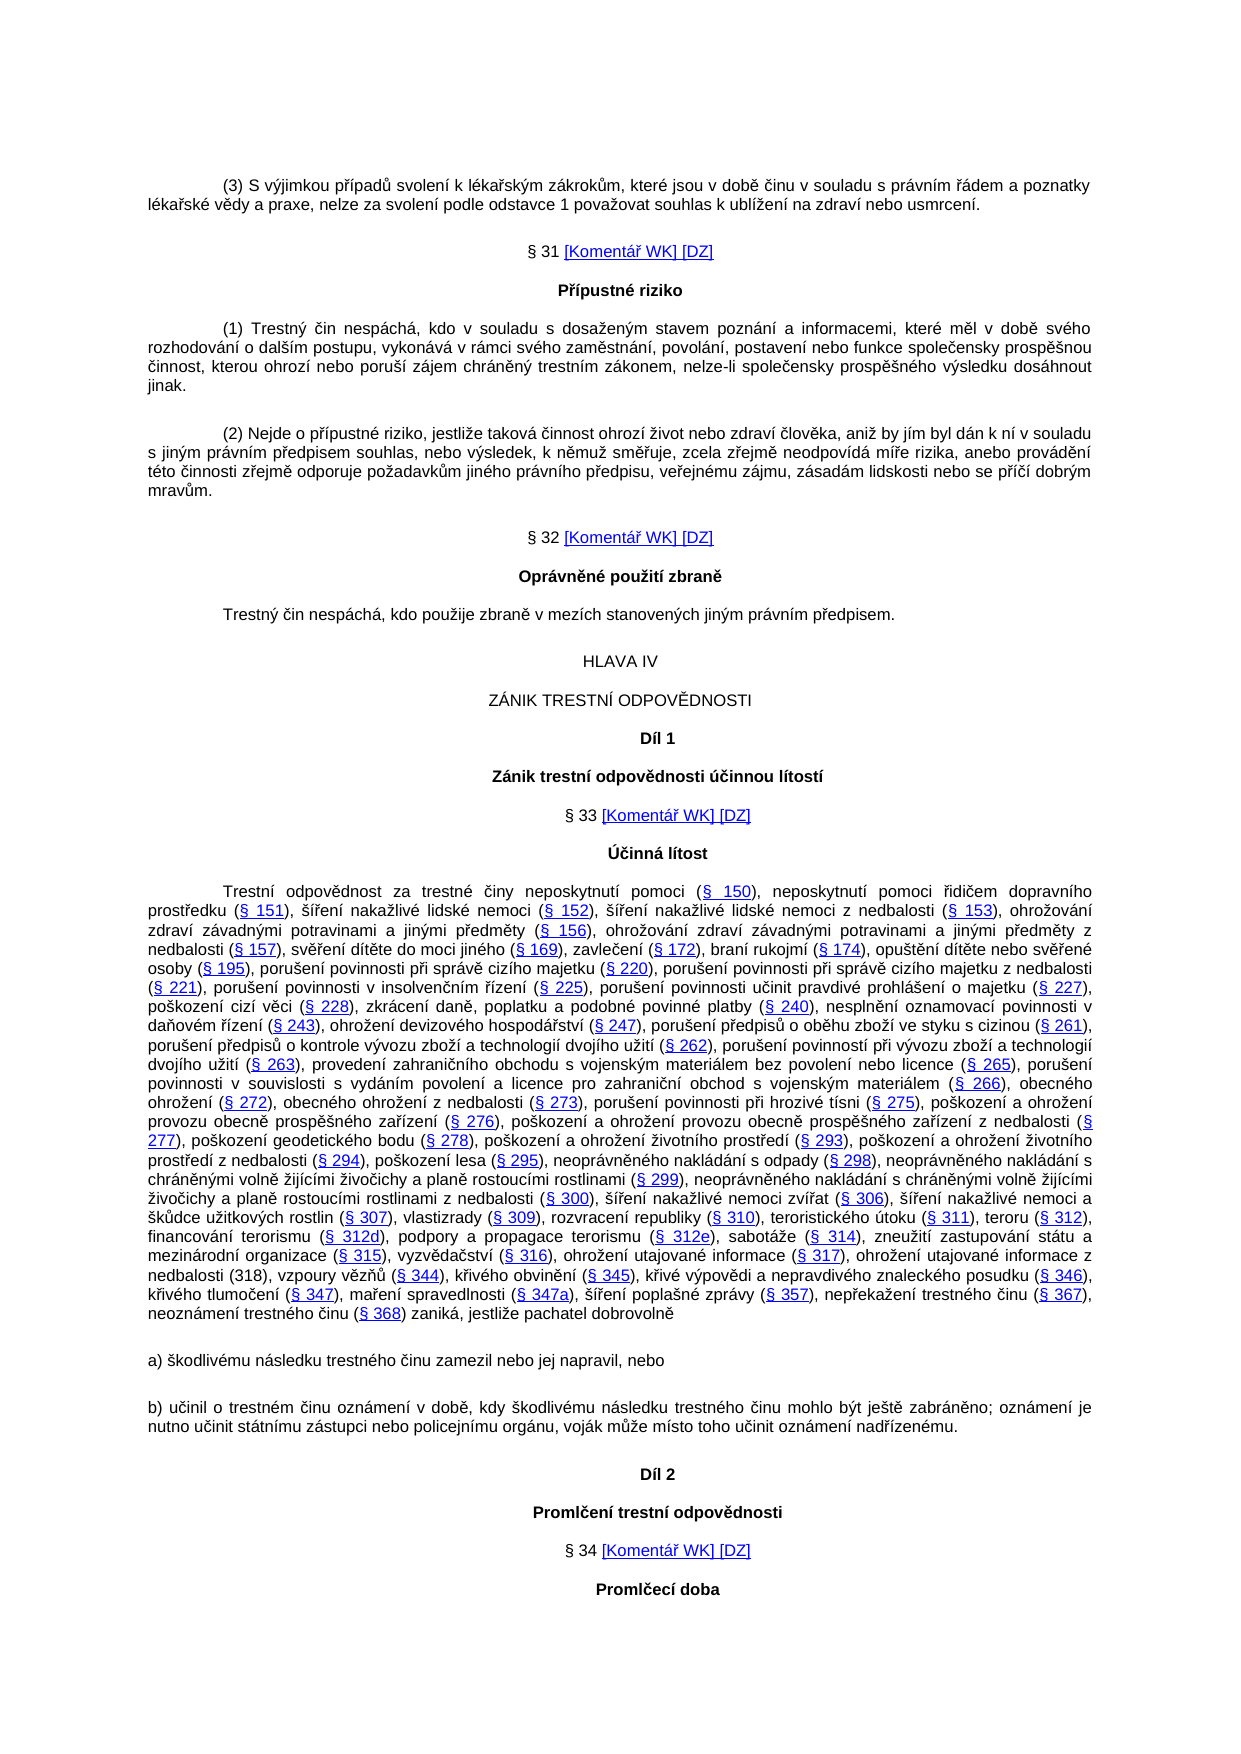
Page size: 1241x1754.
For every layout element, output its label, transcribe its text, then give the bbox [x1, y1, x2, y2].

text Účinná lítost [148, 844, 1092, 863]
text (1) Trestný čin nespáchá, kdo v souladu s dosaženým stavem poznání a informacemi, které měl v době svého rozhodování o dalším postupu, vykonává v rámci svého zaměstnání, povolání, postavení nebo funkce společensky prospěšnou činnost, kterou ohrozí nebo poruší zájem chráněný trestním zákonem, nelze-li společensky prospěšného výsledku dosáhnout jinak. [148, 319, 1092, 395]
text Zánik trestní odpovědnosti účinnou lítostí [148, 767, 1092, 786]
text § 32 [Komentář WK] [DZ] [148, 528, 1092, 547]
text ZÁNIK TRESTNÍ ODPOVĚDNOSTI [148, 690, 1092, 709]
text Promlčecí doba [148, 1579, 1092, 1598]
text Trestný čin nespáchá, kdo použije zbraně v mezích stanovených jiným právním předpisem. [148, 605, 1092, 624]
text § 31 [Komentář WK] [DZ] [148, 242, 1092, 261]
text Trestní odpovědnost za trestné činy neposkytnutí pomoci (§ 150), neposkytnutí pomoci řidičem dopravního prostředku (§ 151), šíření nakažlivé lidské nemoci (§ 152), šíření nakažlivé lidské nemoci z nedbalosti (§ 153), ohrožování zdraví závadnými potravinami a jinými předměty (§ 156), ohrožování zdraví závadnými potravinami a jinými předměty z nedbalosti (§ 157), svěření dítěte do moci jiného (§ 169), zavlečení (§ 172), braní rukojmí (§ 174), opuštění dítěte nebo svěřené osoby (§ 195), porušení povinnosti při správě cizího majetku (§ 220), porušení povinnosti při správě cizího majetku z nedbalosti (§ 221), porušení povinnosti v insolvenčním řízení (§ 225), porušení povinnosti učinit pravdivé prohlášení o majetku (§ 227), poškození cizí věci (§ 228), zkrácení daně, poplatku a podobné povinné platby (§ 240), nesplnění oznamovací povinnosti v daňovém řízení (§ 243), ohrožení devizového hospodářství (§ 247), porušení předpisů o oběhu zboží ve styku s cizinou (§ 261), porušení předpisů o kontrole vývozu zboží a technologií dvojího užití (§ 262), porušení povinností při vývozu zboží a technologií dvojího užití (§ 263), provedení zahraničního obchodu s vojenským materiálem bez povolení nebo licence (§ 265), porušení povinnosti v souvislosti s vydáním povolení a licence pro zahraniční obchod s vojenským materiálem (§ 266), obecného ohrožení (§ 272), obecného ohrožení z nedbalosti (§ 273), porušení povinnosti při hrozivé tísni (§ 275), poškození a ohrožení provozu obecně prospěšného zařízení (§ 276), poškození a ohrožení provozu obecně prospěšného zařízení z nedbalosti (§ 277), poškození geodetického bodu (§ 278), poškození a ohrožení životního prostředí (§ 293), poškození a ohrožení životního prostředí z nedbalosti (§ 294), poškození lesa (§ 295), neoprávněného nakládání s odpady (§ 298), neoprávněného nakládání s chráněnými volně žijícími živočichy a planě rostoucími rostlinami (§ 299), neoprávněného nakládání s chráněnými volně žijícími živočichy a planě rostoucími rostlinami z nedbalosti (§ 300), šíření nakažlivé nemoci zvířat (§ 306), šíření nakažlivé nemoci a škůdce užitkových rostlin (§ 307), vlastizrady (§ 309), rozvracení republiky (§ 310), teroristického útoku (§ 311), teroru (§ 312), financování terorismu (§ 312d), podpory a propagace terorismu (§ 312e), sabotáže (§ 314), zneužití zastupování státu a mezinárodní organizace (§ 315), vyzvědačství (§ 316), ohrožení utajované informace (§ 317), ohrožení utajované informace z nedbalosti (318), vzpoury vězňů (§ 344), křivého obvinění (§ 345), křivé výpovědi a nepravdivého znaleckého posudku (§ 346), křivého tlumočení (§ 347), maření spravedlnosti (§ 347a), šíření poplašné zprávy (§ 357), nepřekažení trestného činu (§ 367), neoznámení trestného činu (§ 368) zaniká, jestliže pachatel dobrovolně [148, 882, 1092, 1323]
text Oprávněné použití zbraně [148, 566, 1092, 586]
text (2) Nejde o přípustné riziko, jestliže taková činnost ohrozí život nebo zdraví člověka, aniž by jím byl dán k ní v souladu s jiným právním předpisem souhlas, nebo výsledek, k němuž směřuje, zcela zřejmě neodpovídá míře rizika, anebo provádění této činnosti zřejmě odporuje požadavkům jiného právního předpisu, veřejnému zájmu, zásadám lidskosti nebo se příčí dobrým mravům. [148, 423, 1092, 500]
text Přípustné riziko [148, 280, 1092, 299]
text b) učinil o trestném činu oznámení v době, kdy škodlivému následku trestného činu mohlo být ještě zabráněno; oznámení je nutno učinit státnímu zástupci nebo policejnímu orgánu, voják může místo toho učinit oznámení nadřízenému. [148, 1398, 1092, 1436]
text Díl 1 [148, 729, 1092, 748]
text HLAVA IV [148, 652, 1092, 671]
text § 34 [Komentář WK] [DZ] [148, 1541, 1092, 1560]
text Promlčení trestní odpovědnosti [148, 1503, 1092, 1522]
text (3) S výjimkou případů svolení k lékařským zákrokům, které jsou v době činu v souladu s právním řádem a poznatky lékařské vědy a praxe, nelze za svolení podle odstavce 1 považovat souhlas k ublížení na zdraví nebo usmrcení. [148, 176, 1092, 214]
text Díl 2 [148, 1464, 1092, 1483]
text a) škodlivému následku trestného činu zamezil nebo jej napravil, nebo [148, 1351, 1092, 1370]
text § 33 [Komentář WK] [DZ] [148, 805, 1092, 824]
